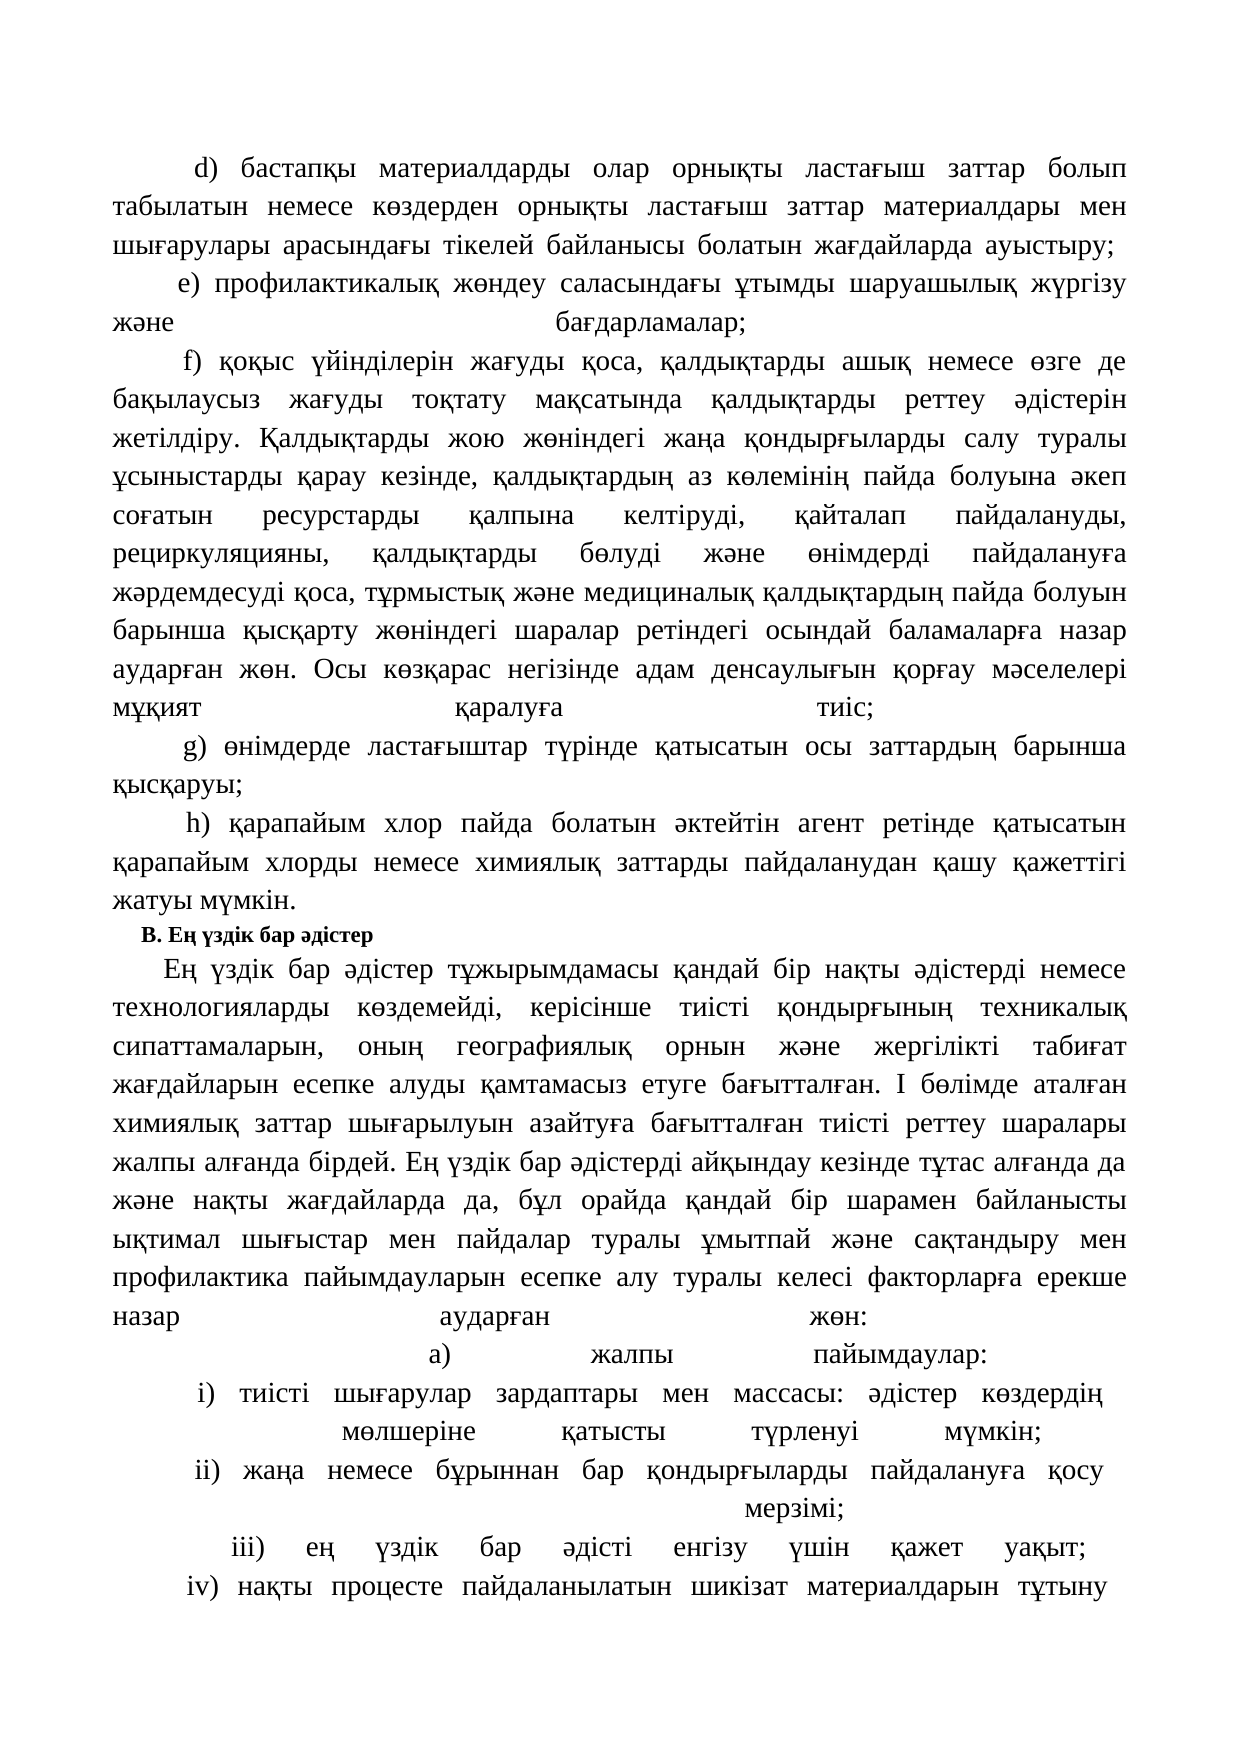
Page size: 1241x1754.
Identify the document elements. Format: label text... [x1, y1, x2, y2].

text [112, 150, 1128, 916]
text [112, 951, 1128, 1601]
text В. Ең үздік бар әдістер [112, 921, 1128, 947]
